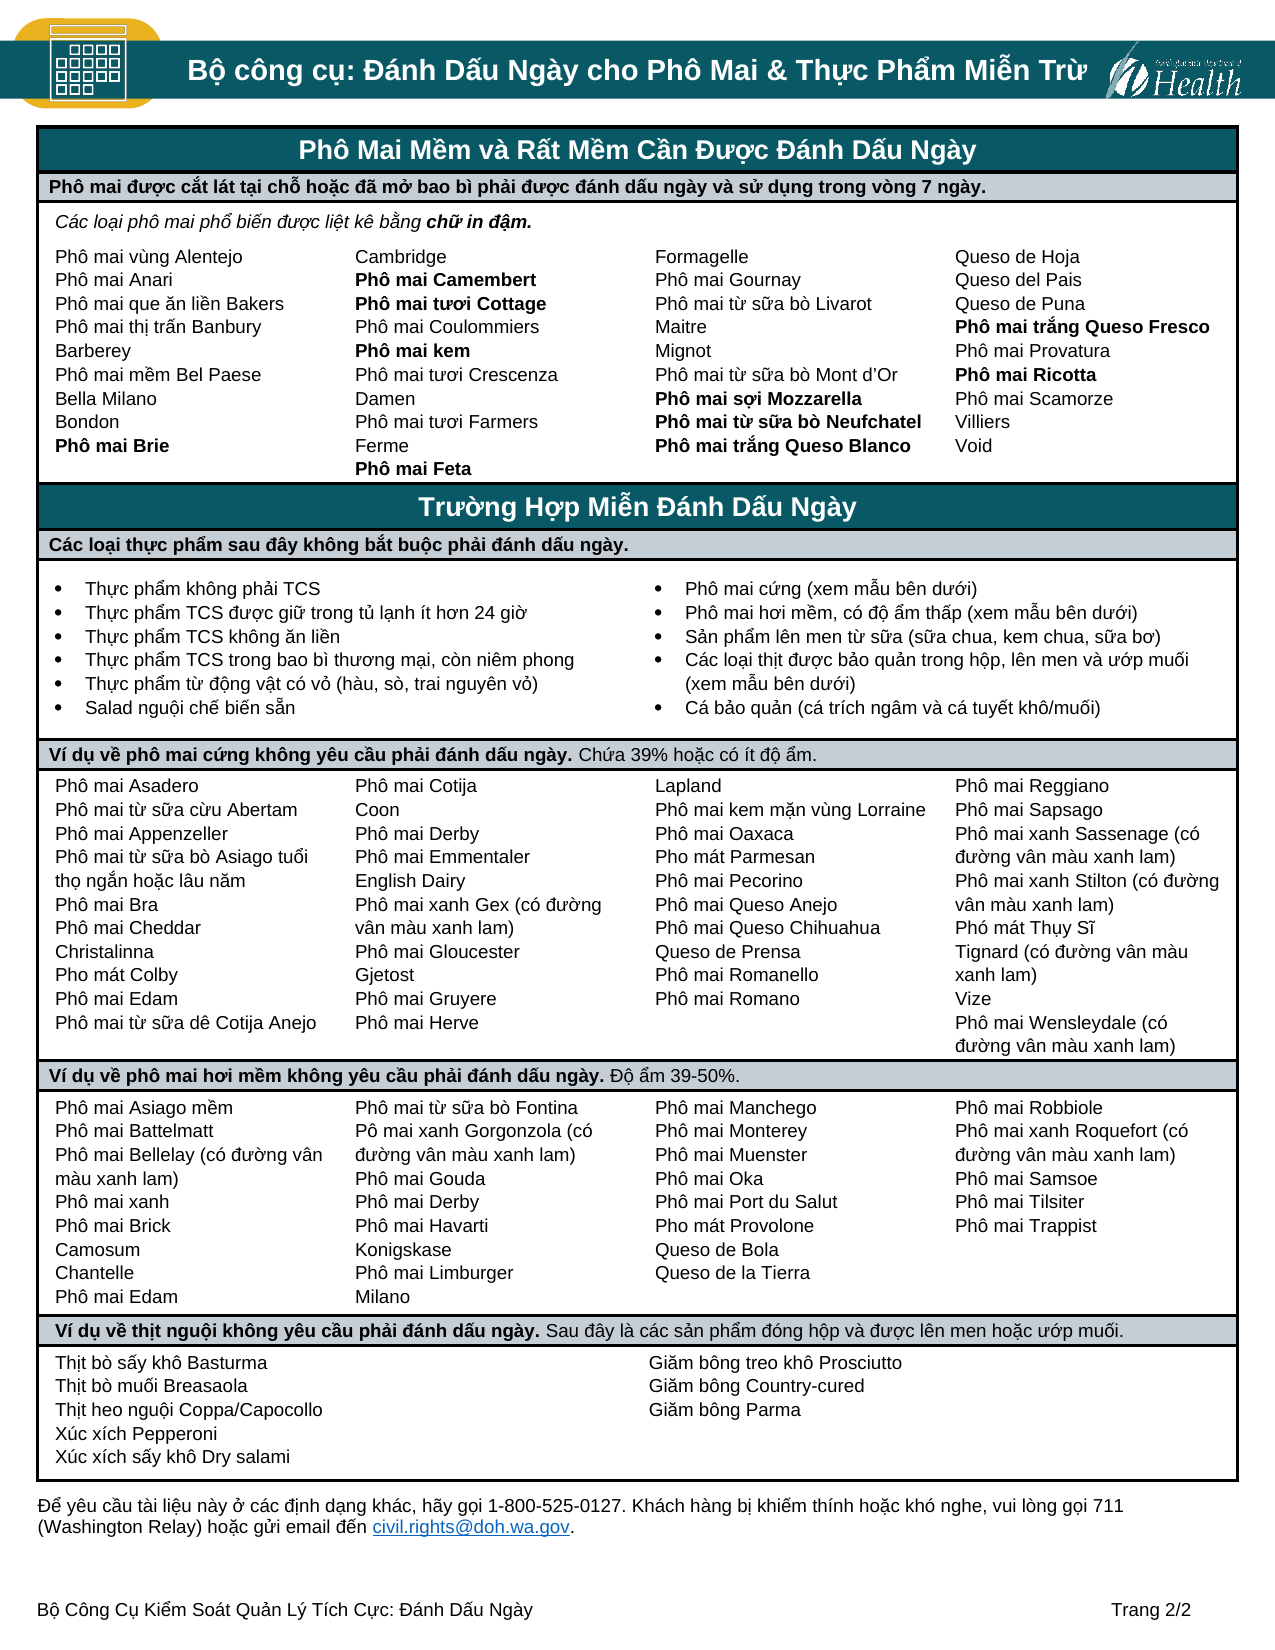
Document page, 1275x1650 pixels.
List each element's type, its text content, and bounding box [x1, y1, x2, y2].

table_cell Phô mai Cotija Coon Phô mai Derby Phô mai Emmentaler English Dairy Phô mai xanh Gex (có đường vân màu xanh lam) Phô mai Gloucester Gjetost Phô mai Gruyere Phô mai Herve [338, 771, 637, 1059]
table_cell Phô mai từ sữa bò Fontina Pô mai xanh Gorgonzola (có đường vân màu xanh lam) Phô mai Gouda Phô mai Derby Phô mai Havarti Konigskase Phô mai Limburger Milano [338, 1092, 637, 1314]
table_cell Lapland Phô mai kem mặn vùng Lorraine Phô mai Oaxaca Pho mát Parmesan Phô mai Pecorino Phô mai Queso Anejo Phô mai Queso Chihuahua Queso de Prensa Phô mai Romanello Phô mai Romano [638, 771, 937, 1059]
table_cell Trường Hợp Miễn Đánh Dấu Ngày [39, 485, 1236, 528]
table_cell Ví dụ về phô mai hơi mềm không yêu cầu phải đánh dấu ngày. Độ ẩm 39-50%. [39, 1062, 1236, 1089]
table_cell Các loại thực phẩm sau đây không bắt buộc phải đánh dấu ngày. [39, 531, 1236, 558]
table_cell Phô mai được cắt lát tại chỗ hoặc đã mở bao bì phải được đánh dấu ngày và sử dụng trong vòng 7 ngày. [39, 174, 1236, 200]
table_cell Phô mai cứng (xem mẫu bên dưới) Phô mai hơi mềm, có độ ẩm thấp (xem mẫu bên dưới) Sản phẩm lên men từ sữa (sữa chua, kem chua, sữa bơ) Các loại thịt được bảo quản trong hộp, lên men và ướp muối (xem mẫu bên dưới) Cá bảo quản (cá trích ngâm và cá tuyết khô/muối) [638, 561, 1236, 738]
table_cell Phô mai Robbiole Phô mai xanh Roquefort (có đường vân màu xanh lam) Phô mai Samsoe Phô mai Tilsiter Phô mai Trappist [938, 1092, 1236, 1314]
table_cell Thực phẩm không phải TCS Thực phẩm TCS được giữ trong tủ lạnh ít hơn 24 giờ Thực phẩm TCS không ăn liền Thực phẩm TCS trong bao bì thương mại, còn niêm phong Thực phẩm từ động vật có vỏ (hàu, sò, trai nguyên vỏ) Salad nguội chế biến sẵn [39, 561, 637, 738]
table_cell Queso de Hoja Queso del Pais Queso de Puna Phô mai trắng Queso Fresco Phô mai Provatura Phô mai Ricotta Phô mai Scamorze Villiers Void [938, 245, 1236, 482]
picture [35, 11, 140, 116]
table_cell Ví dụ về phô mai cứng không yêu cầu phải đánh dấu ngày. Chứa 39% hoặc có ít độ ẩm. [39, 741, 1236, 768]
table_header Phô Mai Mềm và Rất Mềm Cần Được Đánh Dấu Ngày [39, 129, 1236, 170]
table_cell Thịt bò sấy khô Basturma Thịt bò muối Breasaola Thịt heo nguội Coppa/Capocollo Xúc xích Pepperoni Xúc xích sấy khô Dry salami [39, 1347, 637, 1479]
table_cell Ví dụ về thịt nguội không yêu cầu phải đánh dấu ngày. Sau đây là các sản phẩm đóng hộp và được lên men hoặc ướp muối. [39, 1317, 1236, 1344]
table_cell Phô mai Manchego Phô mai Monterey Phô mai Muenster Phô mai Oka Phô mai Port du Salut Pho mát Provolone Queso de Bola Queso de la Tierra [638, 1092, 937, 1314]
table_cell Phô mai Asiago mềm Phô mai Battelmatt Phô mai Bellelay (có đường vân màu xanh lam) Phô mai xanh Phô mai Brick Camosum Chantelle Phô mai Edam [39, 1092, 337, 1314]
table_cell Phô mai Reggiano Phô mai Sapsago Phô mai xanh Sassenage (có đường vân màu xanh lam) Phô mai xanh Stilton (có đường vân màu xanh lam) Phó mát Thụy Sĩ Tignard (có đường vân màu xanh lam) Vize Phô mai Wensleydale (có đường vân màu xanh lam) [938, 771, 1236, 1059]
text Để yêu cầu tài liệu này ở các định dạng khác, hãy gọi 1-800-525-0127. Khách hàng bị khiếm thính hoặc khó nghe, vui lòng gọi 711 (Washington Relay) hoặc gửi email đến civil.rights@doh.wa.gov. [37, 1495, 1125, 1538]
table_cell Các loại phô mai phổ biến được liệt kê bằng chữ in đậm. [39, 203, 1236, 245]
table_cell Phô mai vùng Alentejo Phô mai Anari Phô mai que ăn liền Bakers Phô mai thị trấn Banbury Barberey Phô mai mềm Bel Paese Bella Milano Bondon Phô mai Brie [39, 245, 337, 482]
table_cell Formagelle Phô mai Gournay Phô mai từ sữa bò Livarot Maitre Mignot Phô mai từ sữa bò Mont d’Or Phô mai sợi Mozzarella Phô mai từ sữa bò Neufchatel Phô mai trắng Queso Blanco [638, 245, 937, 482]
table_cell Giăm bông treo khô Prosciutto Giăm bông Country-cured Giăm bông Parma [638, 1347, 1236, 1479]
picture [1105, 39, 1242, 100]
table_cell Phô mai Asadero Phô mai từ sữa cừu Abertam Phô mai Appenzeller Phô mai từ sữa bò Asiago tuổi thọ ngắn hoặc lâu năm Phô mai Bra Phô mai Cheddar Christalinna Pho mát Colby Phô mai Edam Phô mai từ sữa dê Cotija Anejo [39, 771, 337, 1059]
table_cell Cambridge Phô mai Camembert Phô mai tươi Cottage Phô mai Coulommiers Phô mai kem Phô mai tươi Crescenza Damen Phô mai tươi Farmers Ferme Phô mai Feta [338, 245, 637, 482]
